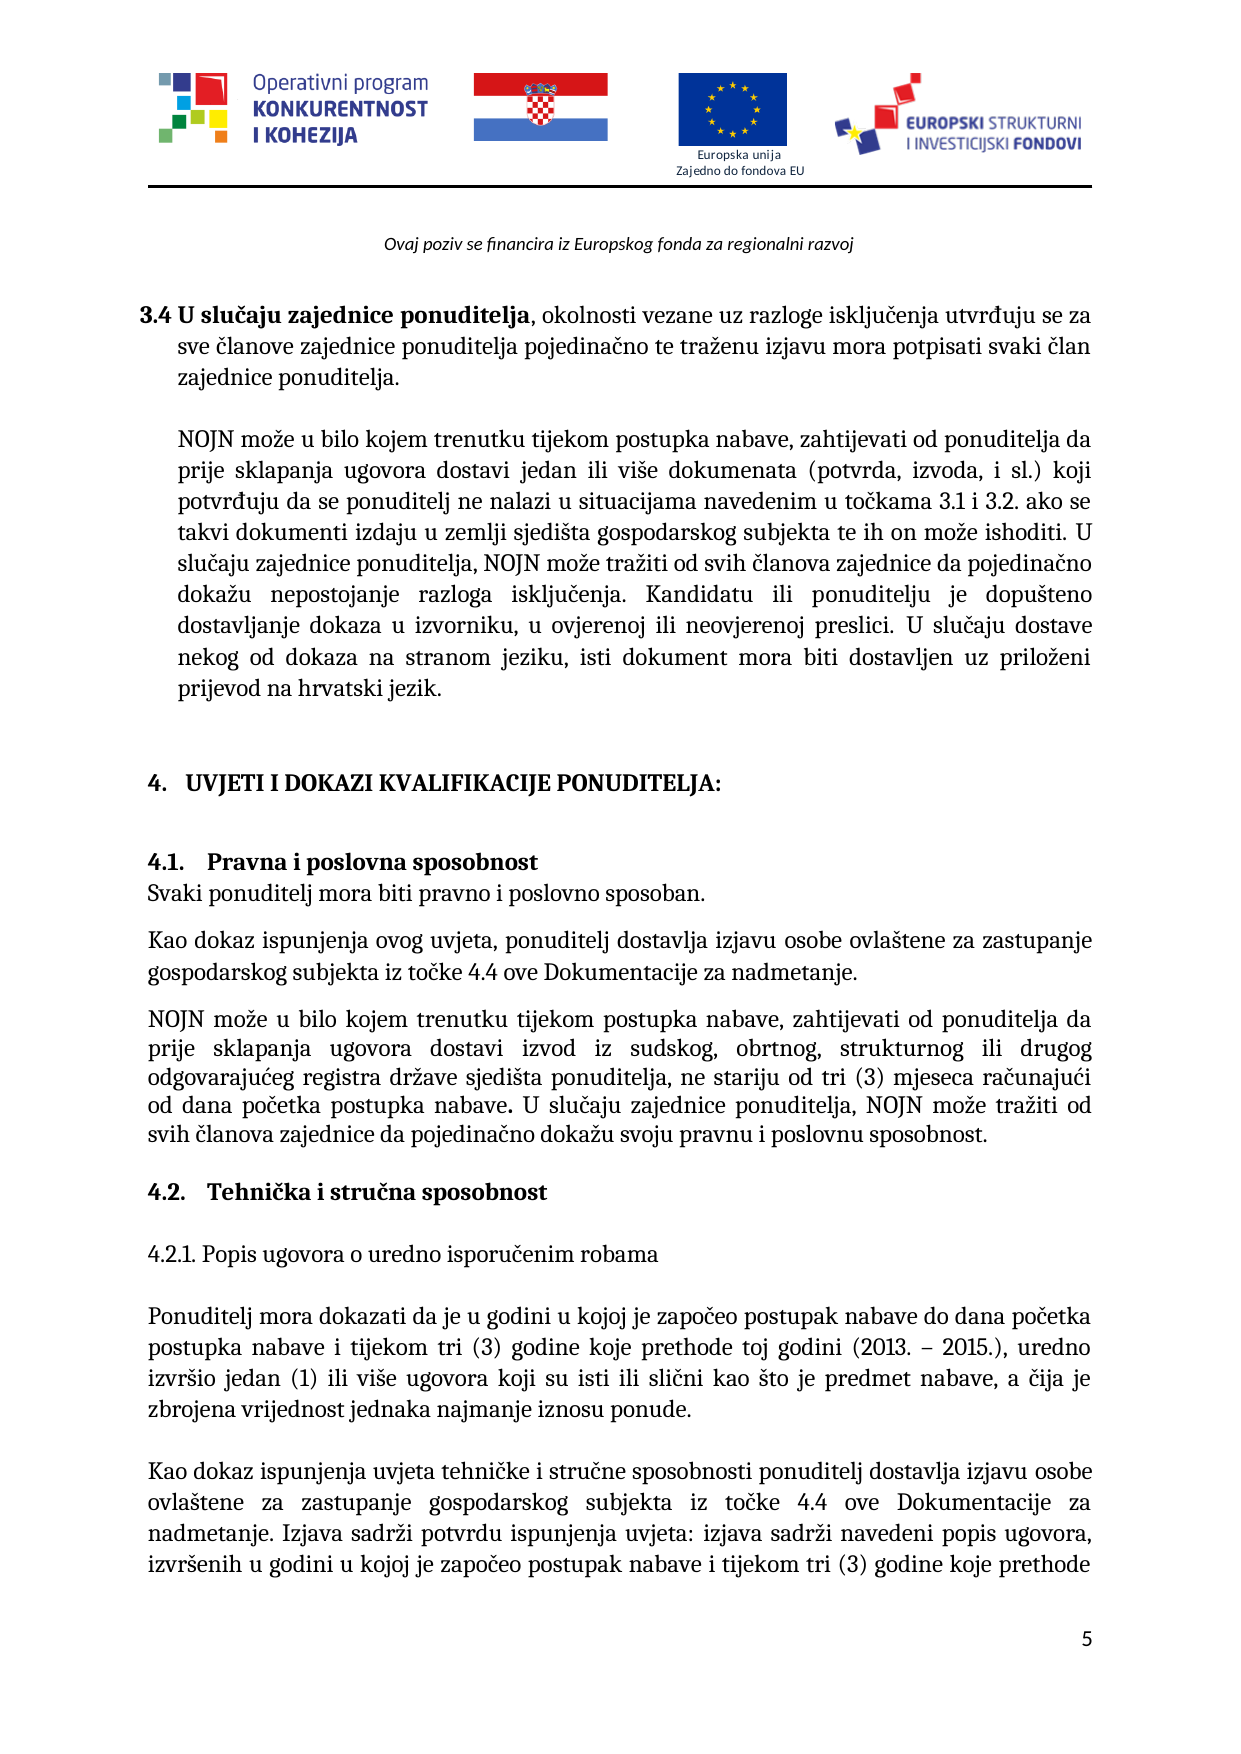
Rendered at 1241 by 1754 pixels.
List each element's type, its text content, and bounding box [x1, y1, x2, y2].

text NOJN može u bilo kojem trenutku tijekom postupka nabave, zahtijevati od ponuditelja da prije sklapanja ugovora dostavi izvod iz sudskog, obrtnog, strukturnog ili drugog odgovarajućeg registra države sjedišta ponuditelja, ne stariju od tri (3) mjeseca računajući od dana početka postupka nabave. U slučaju zajednice ponuditelja, NOJN može tražiti od svih članova zajednice da pojedinačno dokažu svoju pravnu i poslovnu sposobnost. [148, 1005, 1092, 1149]
text Ponuditelj mora dokazati da je u godini u kojoj je započeo postupak nabave do dana početka postupka nabave i tijekom tri (3) godine koje prethode toj godini (2013. – 2015.), uredno izvršio jedan (1) ili više ugovora koji su isti ili slični kao što je predmet nabave, a čija je zbrojena vrijednost jednaka najmanje iznosu ponude. [148, 1302, 1092, 1424]
list Tehnička i stručna sposobnost [148, 1178, 1092, 1206]
text Svaki ponuditelj mora biti pravno i poslovno sposoban. [148, 879, 1092, 907]
list Pravna i poslovna sposobnost [148, 848, 1092, 876]
text Kao dokaz ispunjenja ovog uvjeta, ponuditelj dostavlja izjavu osobe ovlaštene za zastupanje gospodarskog subjekta iz točke 4.4 ove Dokumentacije za nadmetanje. [148, 926, 1092, 986]
list U slučaju zajednice ponuditelja, okolnosti vezane uz razloge isključenja utvrđuju se za sve članove zajednice ponuditelja pojedinačno te traženu izjavu mora potpisati svaki član zajednice ponuditelja. [140, 301, 1092, 392]
picture [678, 73, 787, 146]
picture [834, 73, 1081, 155]
picture [158, 73, 428, 146]
list UVJETI I DOKAZI KVALIFIKACIJE PONUDITELJA: [148, 769, 1092, 798]
text 4.2.1. Popis ugovora o uredno isporučenim robama [148, 1240, 1092, 1268]
list NOJN može u bilo kojem trenutku tijekom postupka nabave, zahtijevati od ponuditelja da prije sklapanja ugovora dostavi jedan ili više dokumenata (potvrda, izvoda, i sl.) koji potvrđuju da se ponuditelj ne nalazi u situacijama navedenim u točkama 3.1 i 3.2. ako se takvi dokumenti izdaju u zemlji sjedišta gospodarskog subjekta te ih on može ishoditi. U slučaju zajednice ponuditelja, NOJN može tražiti od svih članova zajednice da pojedinačno dokažu nepostojanje razloga isključenja. Kandidatu ili ponuditelju je dopušteno dostavljanje dokaza u izvorniku, u ovjerenoj ili neovjerenoj preslici. U slučaju dostave nekog od dokaza na stranom jeziku, isti dokument mora biti dostavljen uz priloženi prijevod na hrvatski jezik. [177, 425, 1092, 702]
picture [473, 73, 608, 141]
